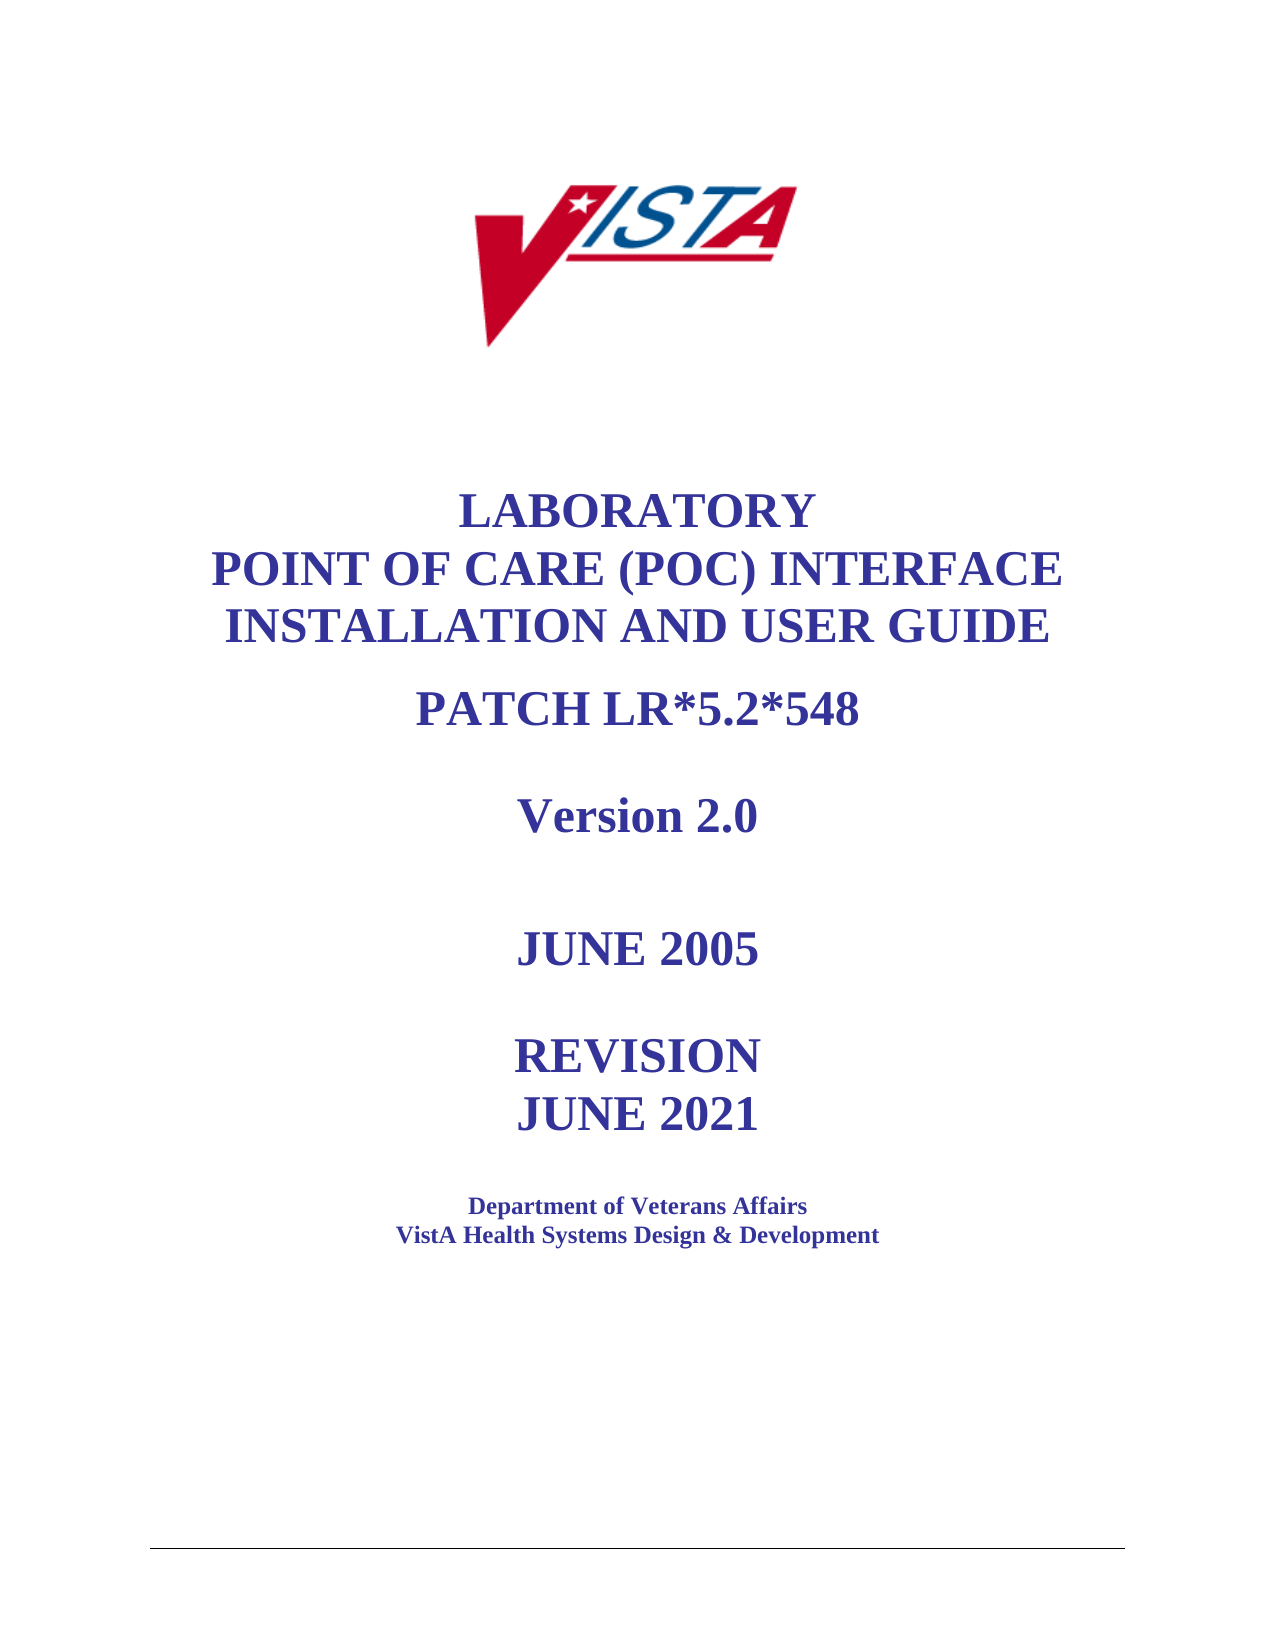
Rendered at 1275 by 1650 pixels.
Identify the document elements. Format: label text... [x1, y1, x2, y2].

text Department of Veterans Affairs [150, 1191, 1125, 1220]
text JUNE 2021 [150, 1084, 1125, 1141]
text POINT OF CARE (POC) INTERFACE [150, 539, 1125, 596]
text PATCH LR*5.2*548 [150, 679, 1125, 736]
text VistA Health Systems Design & Development [150, 1220, 1125, 1249]
text Version 2.0 [150, 786, 1125, 844]
picture [426, 150, 849, 382]
text REVISION [150, 1026, 1125, 1084]
text JUNE 2005 [150, 919, 1125, 976]
text INSTALLATION AND USER GUIDE [150, 596, 1125, 654]
text LABORATORY [150, 481, 1125, 539]
